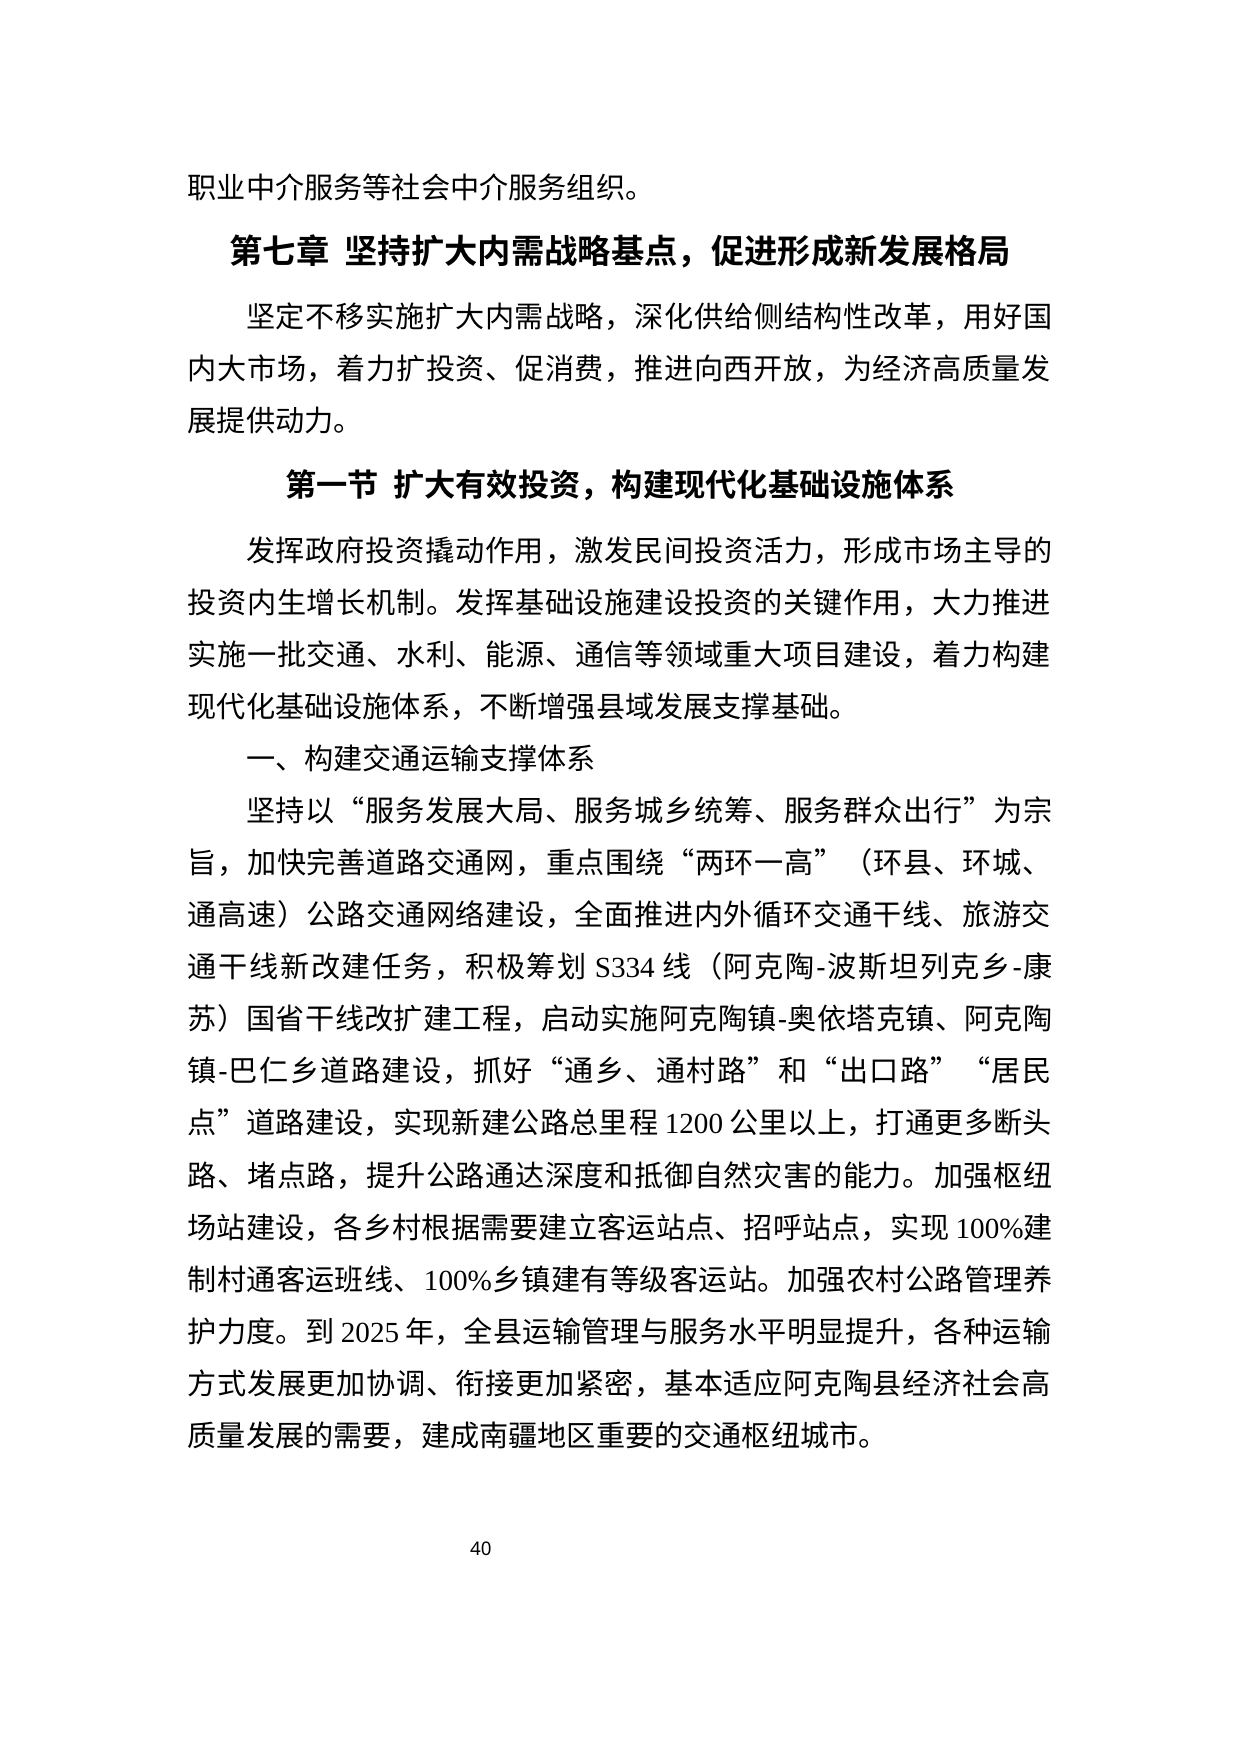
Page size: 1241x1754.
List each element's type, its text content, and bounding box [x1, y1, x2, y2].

text 坚持以“服务发展大局、服务城乡统筹、服务群众出行”为宗旨，加快完善道路交通网，重点围绕“两环一高”（环县、环城、通高速）公路交通网络建设，全面推进内外循环交通干线、旅游交通干线新改建任务，积极筹划S334线（阿克陶-波斯坦列克乡-康苏）国省干线改扩建工程，启动实施阿克陶镇-奥依塔克镇、阿克陶镇-巴仁乡道路建设，抓好“通乡、通村路”和“出口路”“居民点”道路建设，实现新建公路总里程1200公里以上，打通更多断头路、堵点路，提升公路通达深度和抵御自然灾害的能力。加强枢纽场站建设，各乡村根据需要建立客运站点、招呼站点，实现100%建制村通客运班线、100%乡镇建有等级客运站。加强农村公路管理养护力度。到2025年，全县运输管理与服务水平明显提升，各种运输方式发展更加协调、衔接更加紧密，基本适应阿克陶县经济社会高质量发展的需要，建成南疆地区重要的交通枢纽城市。 [187, 780, 1053, 1520]
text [187, 157, 1053, 209]
text 坚定不移实施扩大内需战略，深化供给侧结构性改革，用好国内大市场，着力扩投资、促消费，推进向西开放，为经济高质量发展提供动力。 [187, 286, 1053, 442]
text 一、构建交通运输支撑体系 [187, 728, 1053, 780]
text 第七章 坚持扩大内需战略基点，促进形成新发展格局 [187, 221, 1053, 273]
text 第一节 扩大有效投资，构建现代化基础设施体系 [187, 455, 1053, 507]
text 发挥政府投资撬动作用，激发民间投资活力，形成市场主导的投资内生增长机制。发挥基础设施建设投资的关键作用，大力推进实施一批交通、水利、能源、通信等领域重大项目建设，着力构建现代化基础设施体系，不断增强县域发展支撑基础。 [187, 519, 1053, 728]
